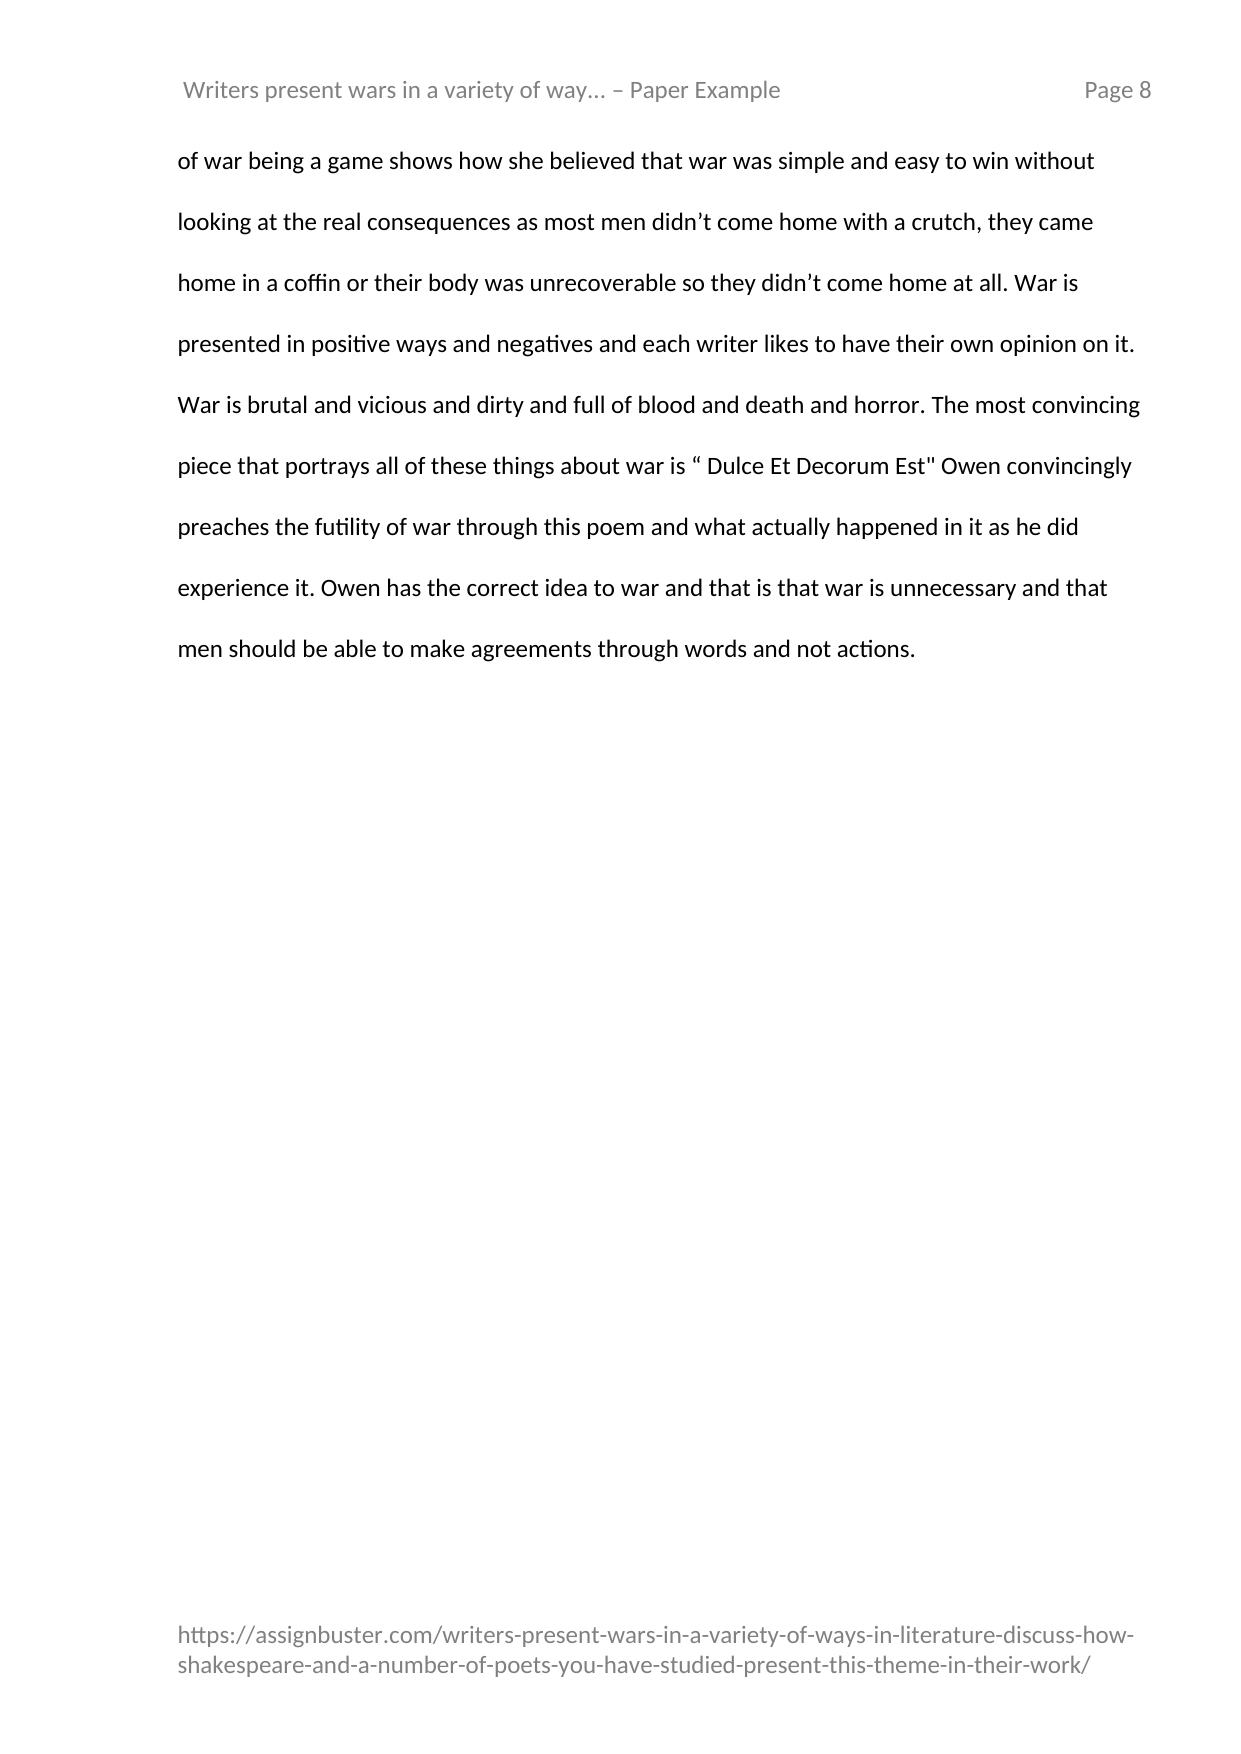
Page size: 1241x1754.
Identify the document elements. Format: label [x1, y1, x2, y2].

text [177, 145, 1152, 664]
